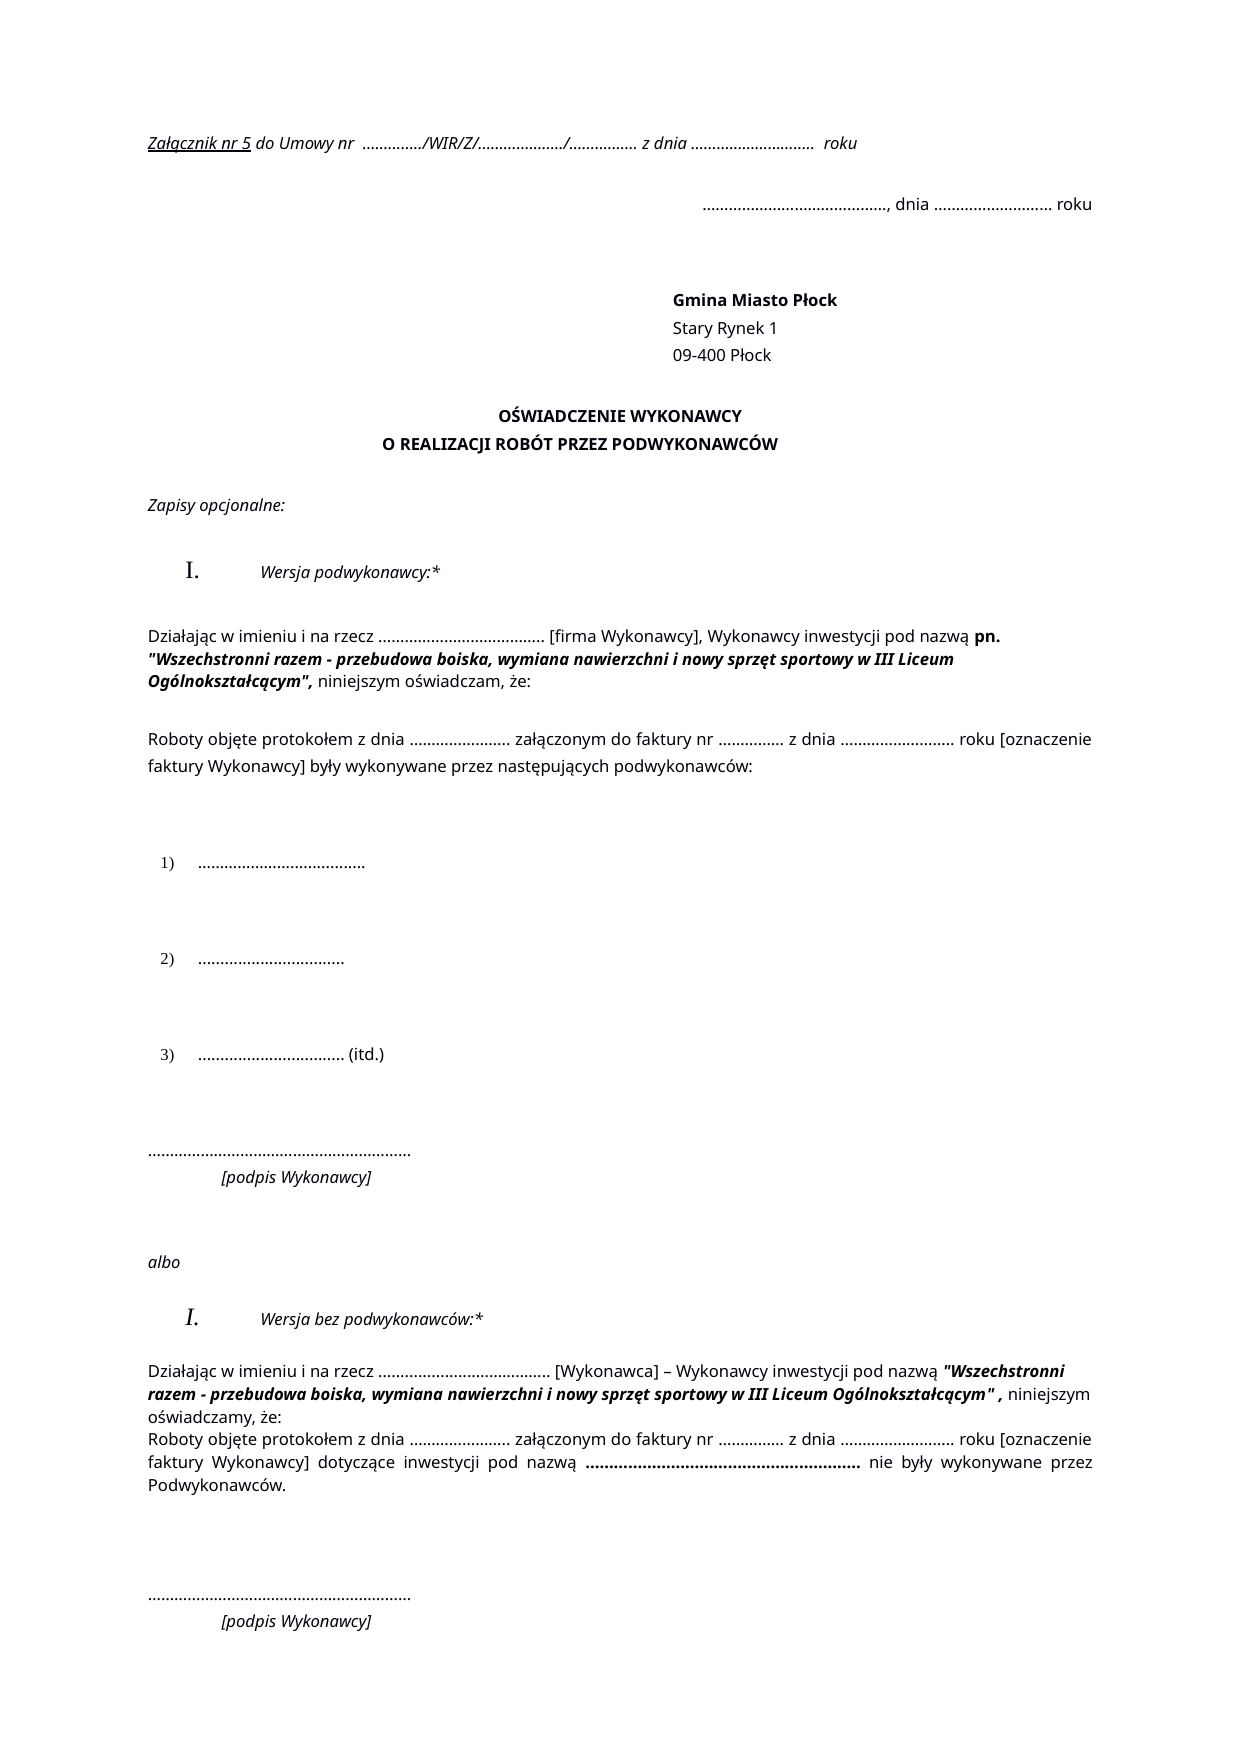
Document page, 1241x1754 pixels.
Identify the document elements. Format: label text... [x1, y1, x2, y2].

text Działając w imieniu i na rzecz …...................…………….. [Wykonawca] – Wykonawcy inwestycji pod nazwą "Wszechstronni razem - przebudowa boiska, wymiana nawierzchni i nowy sprzęt sportowy w III Liceum Ogólnokształcącym" , niniejszym oświadczamy, że: [148, 1360, 1093, 1428]
text Załącznik nr 5 do Umowy nr …………../WIR/Z/………………../……………. z dnia ……………………….. roku [148, 131, 1093, 154]
text [podpis Wykonawcy] [148, 1166, 1093, 1189]
list Wersja podwykonawcy:* [185, 556, 1093, 584]
list …………………................. [160, 851, 1093, 873]
list Wersja bez podwykonawców:* [185, 1302, 1093, 1331]
text albo [148, 1251, 1093, 1273]
list ................................. (itd.) [160, 1043, 1093, 1066]
list ................................. [160, 947, 1093, 969]
text …………………………………………………… [148, 1582, 1093, 1605]
text Stary Rynek 1 [673, 316, 1093, 339]
text Gmina Miasto Płock [673, 289, 1093, 312]
text ……………………………………, dnia ……………………… roku [148, 193, 1093, 216]
text Roboty objęte protokołem z dnia ………………….. załączonym do faktury nr …………… z dnia …………………….. roku [oznaczenie faktury Wykonawcy] dotyczące inwestycji pod nazwą …………………………………………………. nie były wykonywane przez Podwykonawców. [148, 1428, 1093, 1496]
text [podpis Wykonawcy] [148, 1609, 1093, 1632]
text 09-400 Płock [673, 343, 1093, 366]
text O REALIZACJI ROBÓT PRZEZ PODWYKONAWCÓW [295, 432, 1093, 455]
text OŚWIADCZENIE WYKONAWCY [148, 405, 1093, 428]
text Działając w imieniu i na rzecz ……………………………….. [firma Wykonawcy], Wykonawcy inwestycji pod nazwą pn. "Wszechstronni razem - przebudowa boiska, wymiana nawierzchni i nowy sprzęt sportowy w III Liceum Ogólnokształcącym", niniejszym oświadczam, że: [148, 624, 1093, 693]
text Zapisy opcjonalne: [148, 494, 1093, 517]
text Roboty objęte protokołem z dnia ………………….. załączonym do faktury nr …………… z dnia …………………….. roku [oznaczenie faktury Wykonawcy] były wykonywane przez następujących podwykonawców: [148, 727, 1093, 777]
text …………………………………………………… [148, 1139, 1093, 1162]
